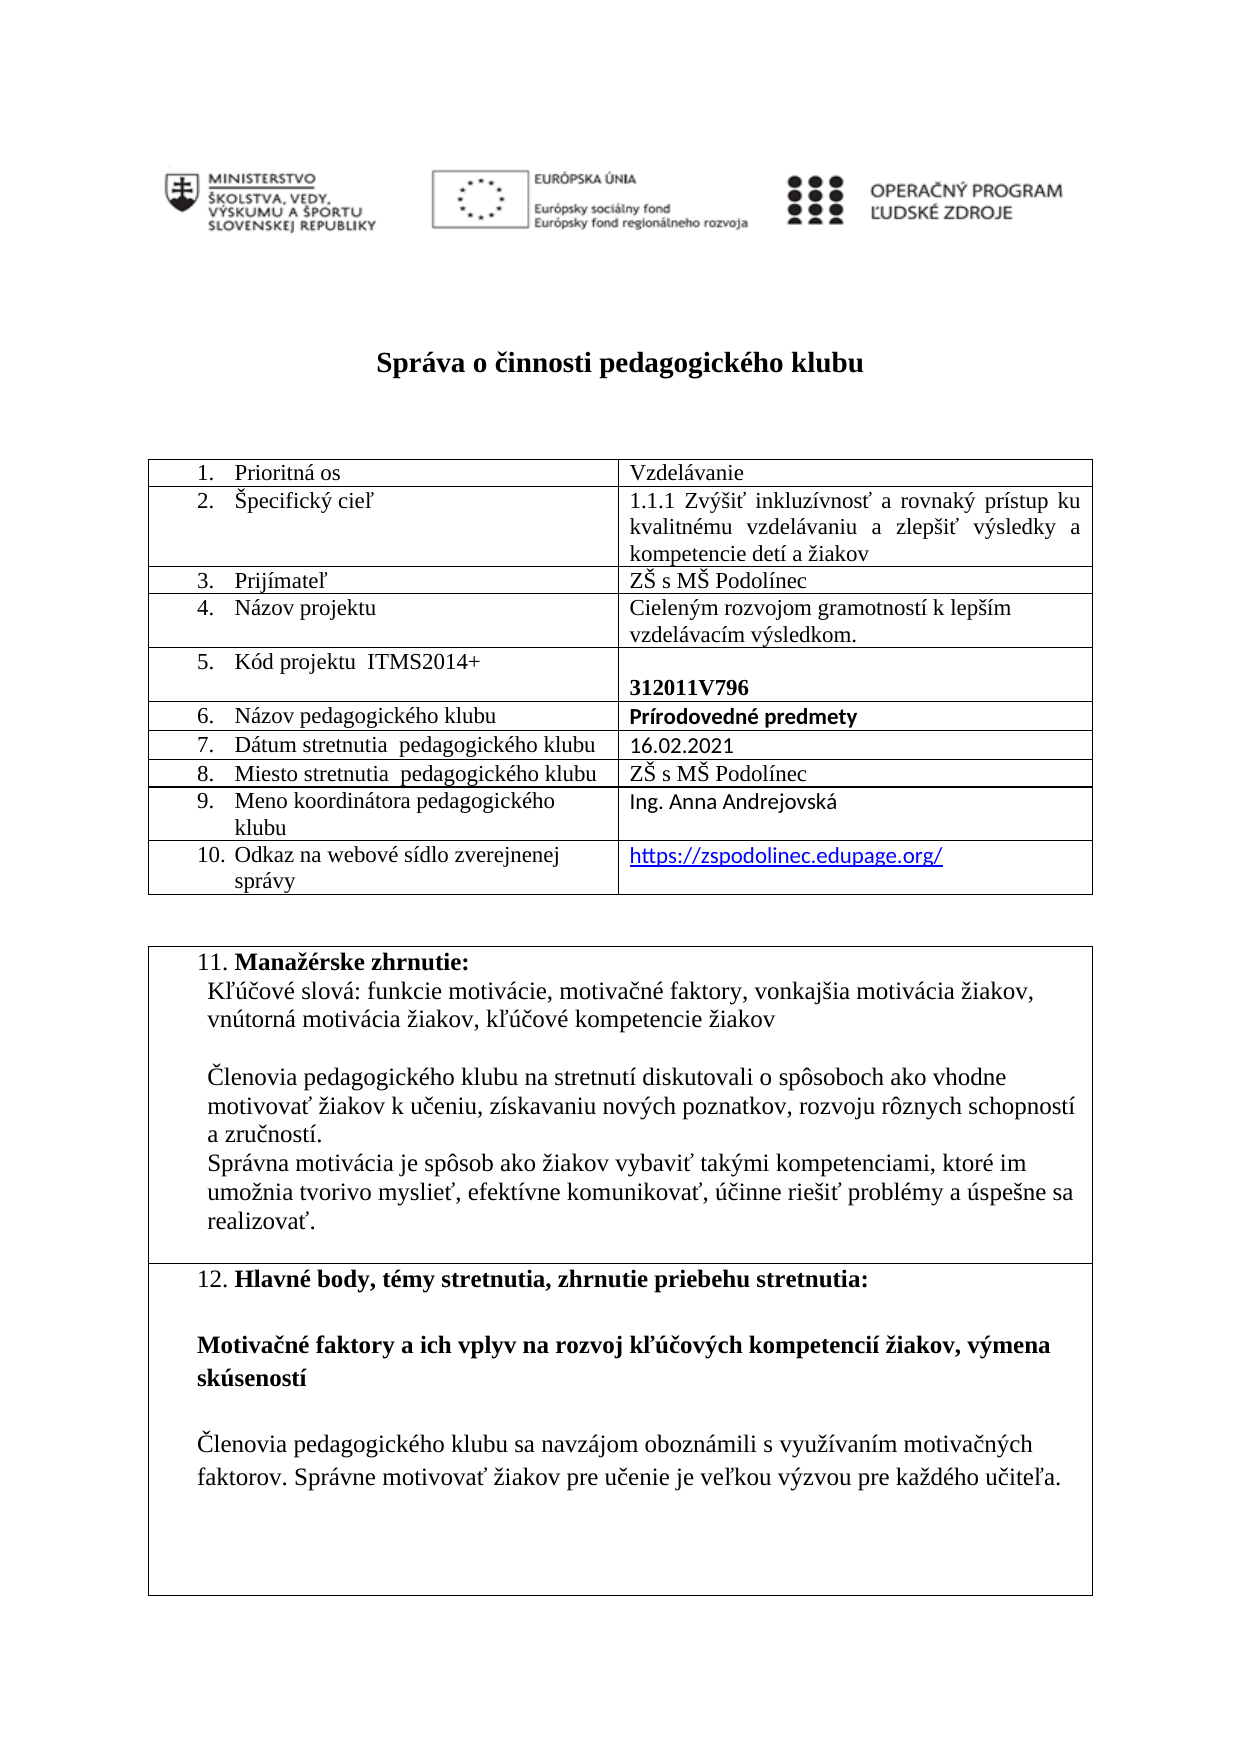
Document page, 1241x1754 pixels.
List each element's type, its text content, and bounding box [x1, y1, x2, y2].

table_cell Kód projektu ITMS2014+ [149, 648, 618, 701]
table_cell Ing. Anna Andrejovská [619, 788, 1092, 840]
table_cell https://zspodolinec.edupage.org/ [619, 841, 1092, 894]
table_cell 312011V796 [619, 648, 1092, 701]
table_header Manažérske zhrnutie: Kľúčové slová: funkcie motivácie, motivačné faktory, vonkajšia motivácia žiakov, vnútorná motivácia žiakov, kľúčové kompetencie žiakov Členovia pedagogického klubu na stretnutí diskutovali o spôsoboch ako vhodne motivovať žiakov k učeniu, získavaniu nových poznatkov, rozvoju rôznych schopností a zručností. Správna motivácia je spôsob ako žiakov vybaviť takými kompetenciami, ktoré im umožnia tvorivo myslieť, efektívne komunikovať, účinne riešiť problémy a úspešne sa realizovať. [149, 947, 1092, 1263]
table_header Vzdelávanie [619, 460, 1092, 486]
table_cell Názov projektu [149, 594, 618, 647]
table_cell Dátum stretnutia pedagogického klubu [149, 731, 618, 759]
table_cell Cieleným rozvojom gramotností k lepším vzdelávacím výsledkom. [619, 594, 1092, 647]
table_cell Prijímateľ [149, 567, 618, 593]
table_cell Odkaz na webové sídlo zverejnenej správy [149, 841, 618, 894]
table_cell 1.1.1 Zvýšiť inkluzívnosť a rovnaký prístup ku kvalitnému vzdelávaniu a zlepšiť výsledky a kompetencie detí a žiakov [619, 487, 1092, 566]
table_cell Miesto stretnutia pedagogického klubu [149, 760, 618, 786]
table_cell Názov pedagogického klubu [149, 702, 618, 730]
table_cell ZŠ s MŠ Podolínec [619, 567, 1092, 593]
table_cell Prírodovedné predmety [619, 702, 1092, 730]
table_cell Špecifický cieľ [149, 487, 618, 566]
table_cell 16.02.2021 [619, 731, 1092, 759]
table_cell ZŠ s MŠ Podolínec [619, 760, 1092, 786]
table_cell Meno koordinátora pedagogického klubu [149, 788, 618, 840]
picture [147, 147, 1092, 267]
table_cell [149, 1264, 1092, 1594]
table_header Prioritná os [149, 460, 618, 486]
text Správa o činnosti pedagogického klubu [148, 345, 1093, 379]
